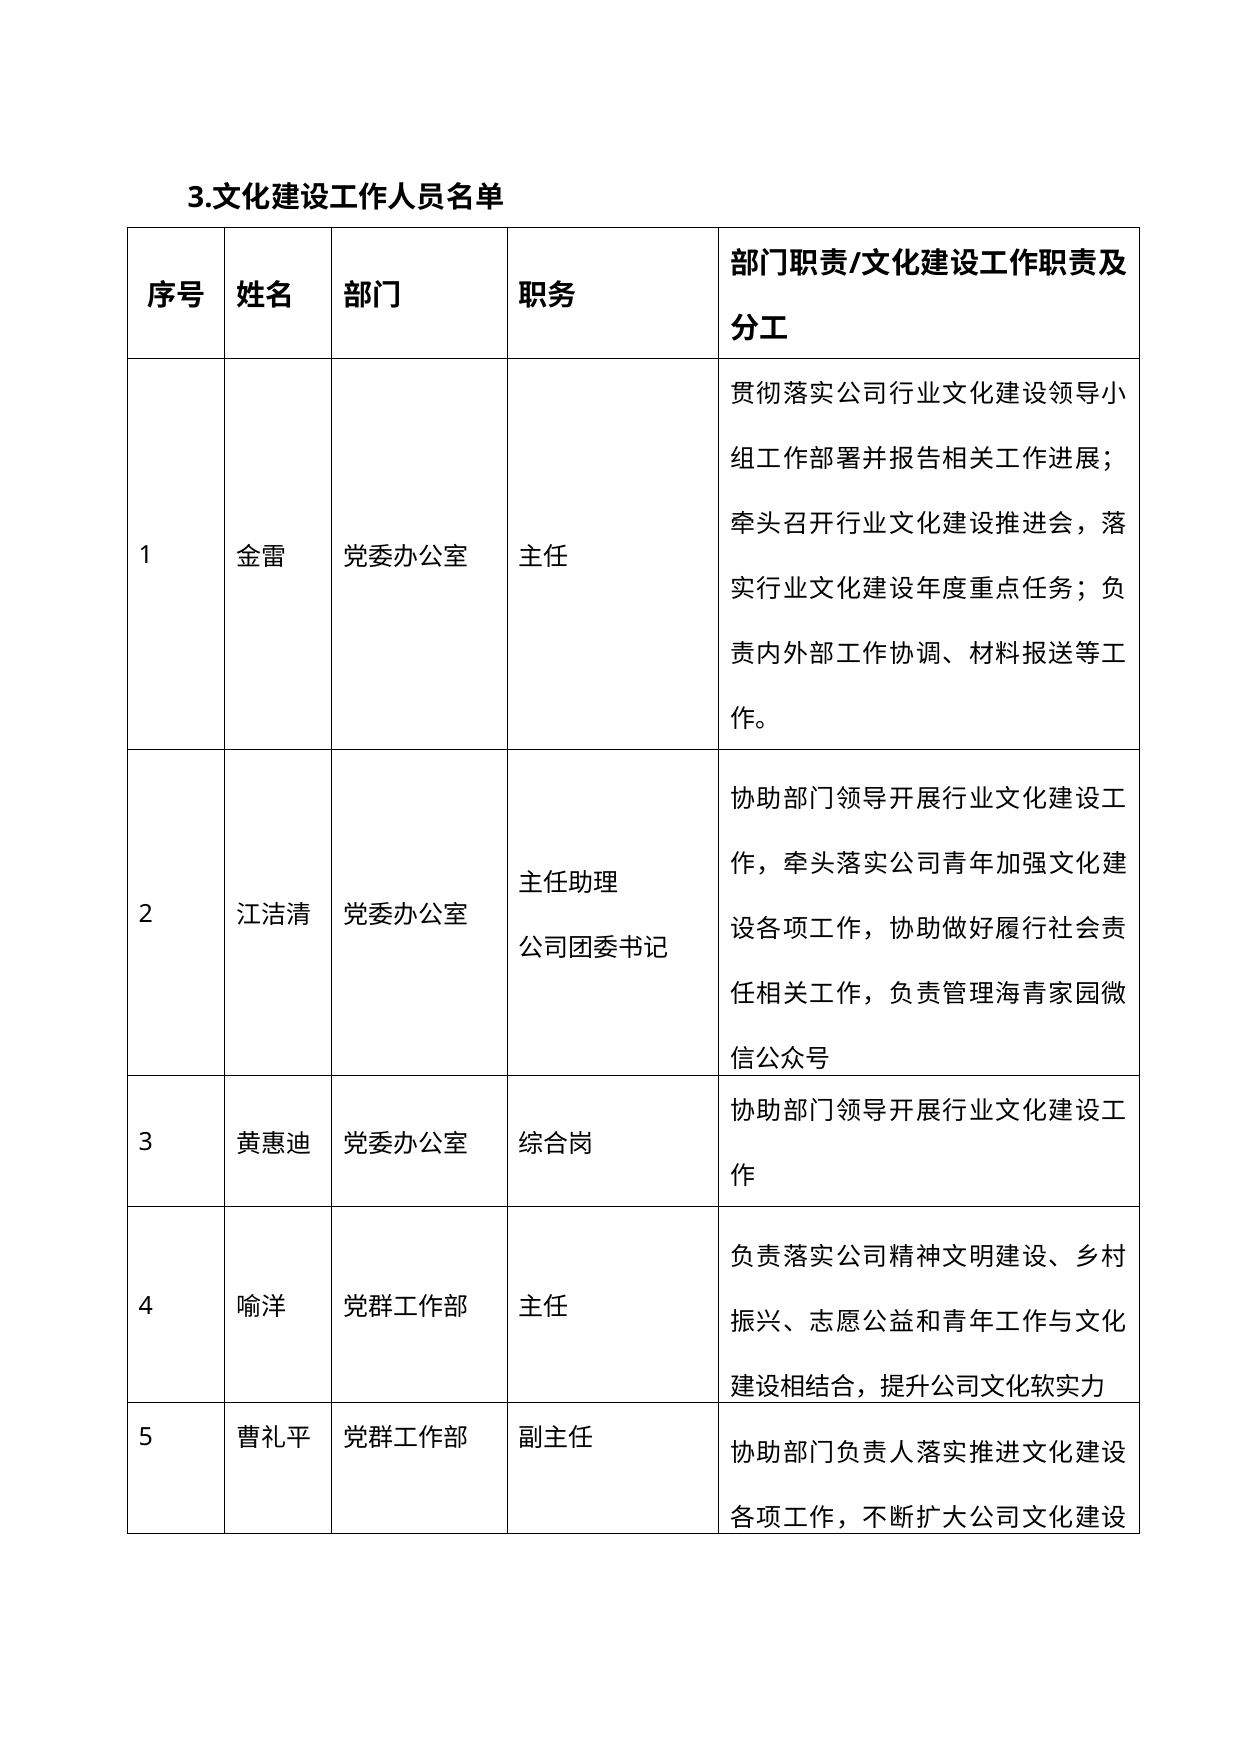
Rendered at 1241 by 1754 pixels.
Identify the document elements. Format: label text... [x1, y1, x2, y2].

table_cell 黄惠迪 [225, 1076, 331, 1206]
table_cell 党委办公室 [332, 1076, 507, 1206]
table_header 序号 [128, 228, 224, 358]
table_cell 贯彻落实公司行业文化建设领导小组工作部署并报告相关工作进展；牵头召开行业文化建设推进会，落实行业文化建设年度重点任务；负责内外部工作协调、材料报送等工作。 [719, 359, 1139, 749]
table_cell 5 [128, 1403, 224, 1533]
table_cell 综合岗 [508, 1076, 718, 1206]
table_cell 副主任 [508, 1403, 718, 1533]
table_cell 主任 [508, 1207, 718, 1402]
table_cell 江洁清 [225, 750, 331, 1075]
table_cell 党群工作部 [332, 1403, 507, 1533]
table_cell 金雷 [225, 359, 331, 749]
table_header 部门职责/文化建设工作职责及分工 [719, 228, 1139, 358]
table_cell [719, 1403, 1139, 1533]
table_header 姓名 [225, 228, 331, 358]
table_cell 党委办公室 [332, 359, 507, 749]
text 3.文化建设工作人员名单 [187, 162, 1053, 227]
table_cell 主任助理 公司团委书记 [508, 750, 718, 1075]
table_cell 曹礼平 [225, 1403, 331, 1533]
table_cell 协助部门领导开展行业文化建设工作，牵头落实公司青年加强文化建设各项工作，协助做好履行社会责任相关工作，负责管理海青家园微信公众号 [719, 750, 1139, 1075]
table_cell 主任 [508, 359, 718, 749]
table_cell 党群工作部 [332, 1207, 507, 1402]
table_cell 党委办公室 [332, 750, 507, 1075]
table_cell 喻洋 [225, 1207, 331, 1402]
table_cell 1 [128, 359, 224, 749]
table_cell 负责落实公司精神文明建设、乡村振兴、志愿公益和青年工作与文化建设相结合，提升公司文化软实力 [719, 1207, 1139, 1402]
table_header 部门 [332, 228, 507, 358]
table_cell 3 [128, 1076, 224, 1206]
table_cell 协助部门领导开展行业文化建设工作 [719, 1076, 1139, 1206]
table_cell 2 [128, 750, 224, 1075]
table_cell 4 [128, 1207, 224, 1402]
table_header 职务 [508, 228, 718, 358]
